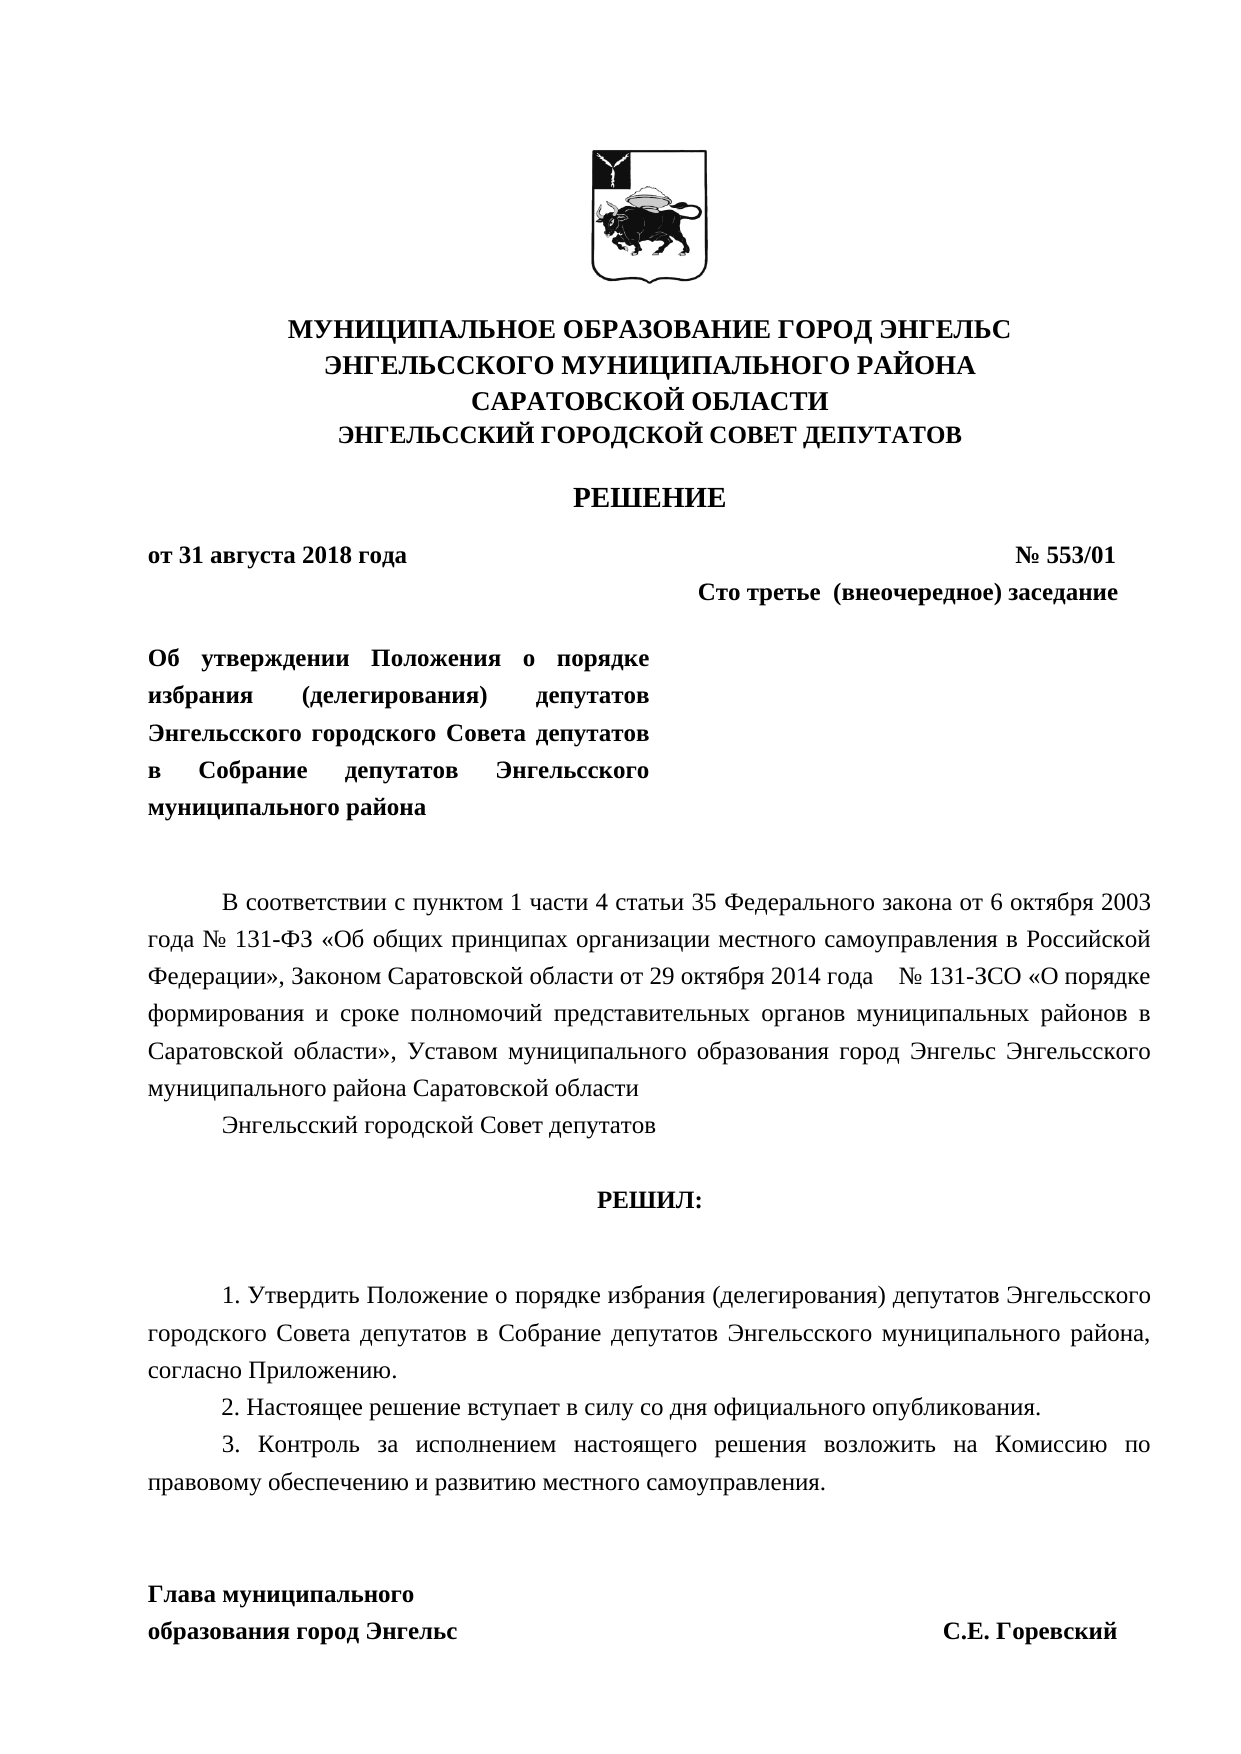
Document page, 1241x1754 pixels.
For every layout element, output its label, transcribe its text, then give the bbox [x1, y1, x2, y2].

text Глава муниципального [148, 1579, 1152, 1607]
text В соответствии с пунктом 1 части 4 статьи 35 Федерального закона от 6 октября 2003 года № 131-ФЗ «Об общих принципах организации местного самоуправления в Российской Федерации», Законом Саратовской области от 29 октября 2014 года № 131-ЗСО «О порядке формирования и сроке полномочий представительных органов муниципальных районов в Саратовской области», Уставом муниципального образования город Энгельс Энгельсского муниципального района Саратовской области [148, 887, 1152, 1102]
text Об утверждении Положения о порядке избрания (делегирования) депутатов Энгельсского городского Совета депутатов в Собрание депутатов Энгельсского муниципального района [148, 643, 650, 821]
text ЭНГЕЛЬССКОГО МУНИЦИПАЛЬНОГО РАЙОНА [148, 349, 1152, 380]
picture [588, 146, 711, 286]
text МУНИЦИПАЛЬНОЕ ОБРАЗОВАНИЕ ГОРОД ЭНГЕЛЬС [148, 313, 1152, 344]
text РЕШЕНИЕ [148, 480, 1152, 513]
text РЕШИЛ: [148, 1185, 1152, 1214]
text ЭНГЕЛЬССКИЙ ГОРОДСКОЙ СОВЕТ ДЕПУТАТОВ [148, 420, 1152, 449]
text 2. Настоящее решение вступает в силу со дня официального опубликования. [221, 1392, 1152, 1421]
text Энгельсский городской Совет депутатов [148, 1110, 1152, 1139]
text САРАТОВСКОЙ ОБЛАСТИ [148, 385, 1152, 416]
text Сто третье (внеочередное) заседание [148, 577, 1152, 606]
text от 31 августа 2018 года № 553/01 [148, 540, 1152, 568]
text образования город Энгельс С.Е. Горевский [148, 1616, 1152, 1645]
text 3. Контроль за исполнением настоящего решения возложить на Комиссию по правовому обеспечению и развитию местного самоуправления. [148, 1429, 1152, 1496]
text 1. Утвердить Положение о порядке избрания (делегирования) депутатов Энгельсского городского Совета депутатов в Собрание депутатов Энгельсского муниципального района, согласно Приложению. [148, 1280, 1152, 1384]
